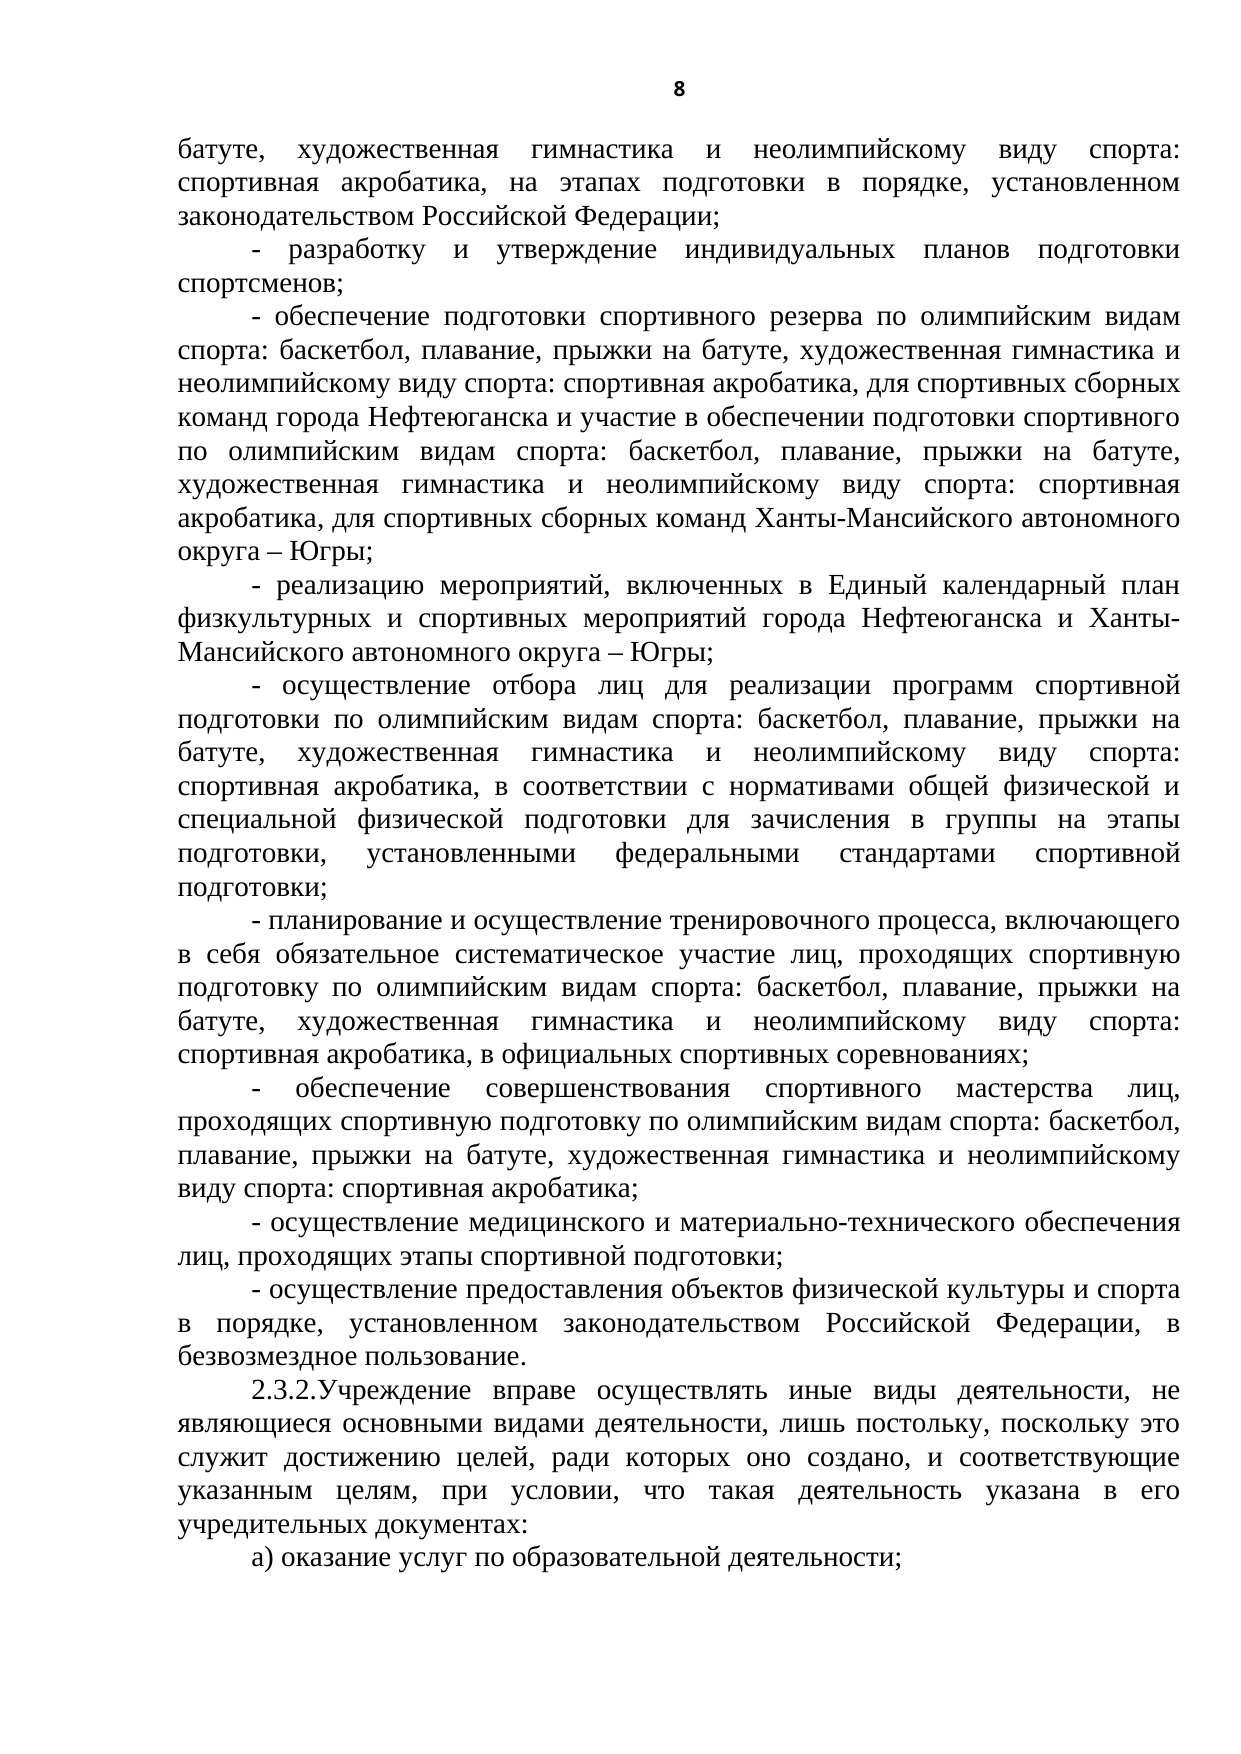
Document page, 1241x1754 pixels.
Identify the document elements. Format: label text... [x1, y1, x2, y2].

text 2.3.2.Учреждение вправе осуществлять иные виды деятельности, не являющиеся основными видами деятельности, лишь постольку, поскольку это служит достижению целей, ради которых оно создано, и соответствующие указанным целям, при условии, что такая деятельность указана в его учредительных документах: [177, 1372, 1181, 1539]
text - осуществление предоставления объектов физической культуры и спорта в порядке, установленном законодательством Российской Федерации, в безвозмездное пользование. [177, 1271, 1181, 1372]
text - обеспечение подготовки спортивного резерва по олимпийским видам спорта: баскетбол, плавание, прыжки на батуте, художественная гимнастика и неолимпийскому виду спорта: спортивная акробатика, для спортивных сборных команд города Нефтеюганска и участие в обеспечении подготовки спортивного по олимпийским видам спорта: баскетбол, плавание, прыжки на батуте, художественная гимнастика и неолимпийскому виду спорта: спортивная акробатика, для спортивных сборных команд Ханты-Мансийского автономного округа – Югры; [177, 298, 1181, 567]
text - реализацию мероприятий, включенных в Единый календарный план физкультурных и спортивных мероприятий города Нефтеюганска и Ханты-Мансийского автономного округа – Югры; [177, 567, 1181, 667]
text - разработку и утверждение индивидуальных планов подготовки спортсменов; [177, 231, 1181, 298]
text - осуществление медицинского и материально-технического обеспечения лиц, проходящих этапы спортивной подготовки; [177, 1204, 1181, 1271]
text - осуществление отбора лиц для реализации программ спортивной подготовки по олимпийским видам спорта: баскетбол, плавание, прыжки на батуте, художественная гимнастика и неолимпийскому виду спорта: спортивная акробатика, в соответствии с нормативами общей физической и специальной физической подготовки для зачисления в группы на этапы подготовки, установленными федеральными стандартами спортивной подготовки; [177, 667, 1181, 902]
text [177, 131, 1181, 231]
text а) оказание услуг по образовательной деятельности; [177, 1539, 1181, 1573]
text - обеспечение совершенствования спортивного мастерства лиц, проходящих спортивную подготовку по олимпийским видам спорта: баскетбол, плавание, прыжки на батуте, художественная гимнастика и неолимпийскому виду спорта: спортивная акробатика; [177, 1070, 1181, 1204]
text - планирование и осуществление тренировочного процесса, включающего в себя обязательное систематическое участие лиц, проходящих спортивную подготовку по олимпийским видам спорта: баскетбол, плавание, прыжки на батуте, художественная гимнастика и неолимпийскому виду спорта: спортивная акробатика, в официальных спортивных соревнованиях; [177, 902, 1181, 1070]
